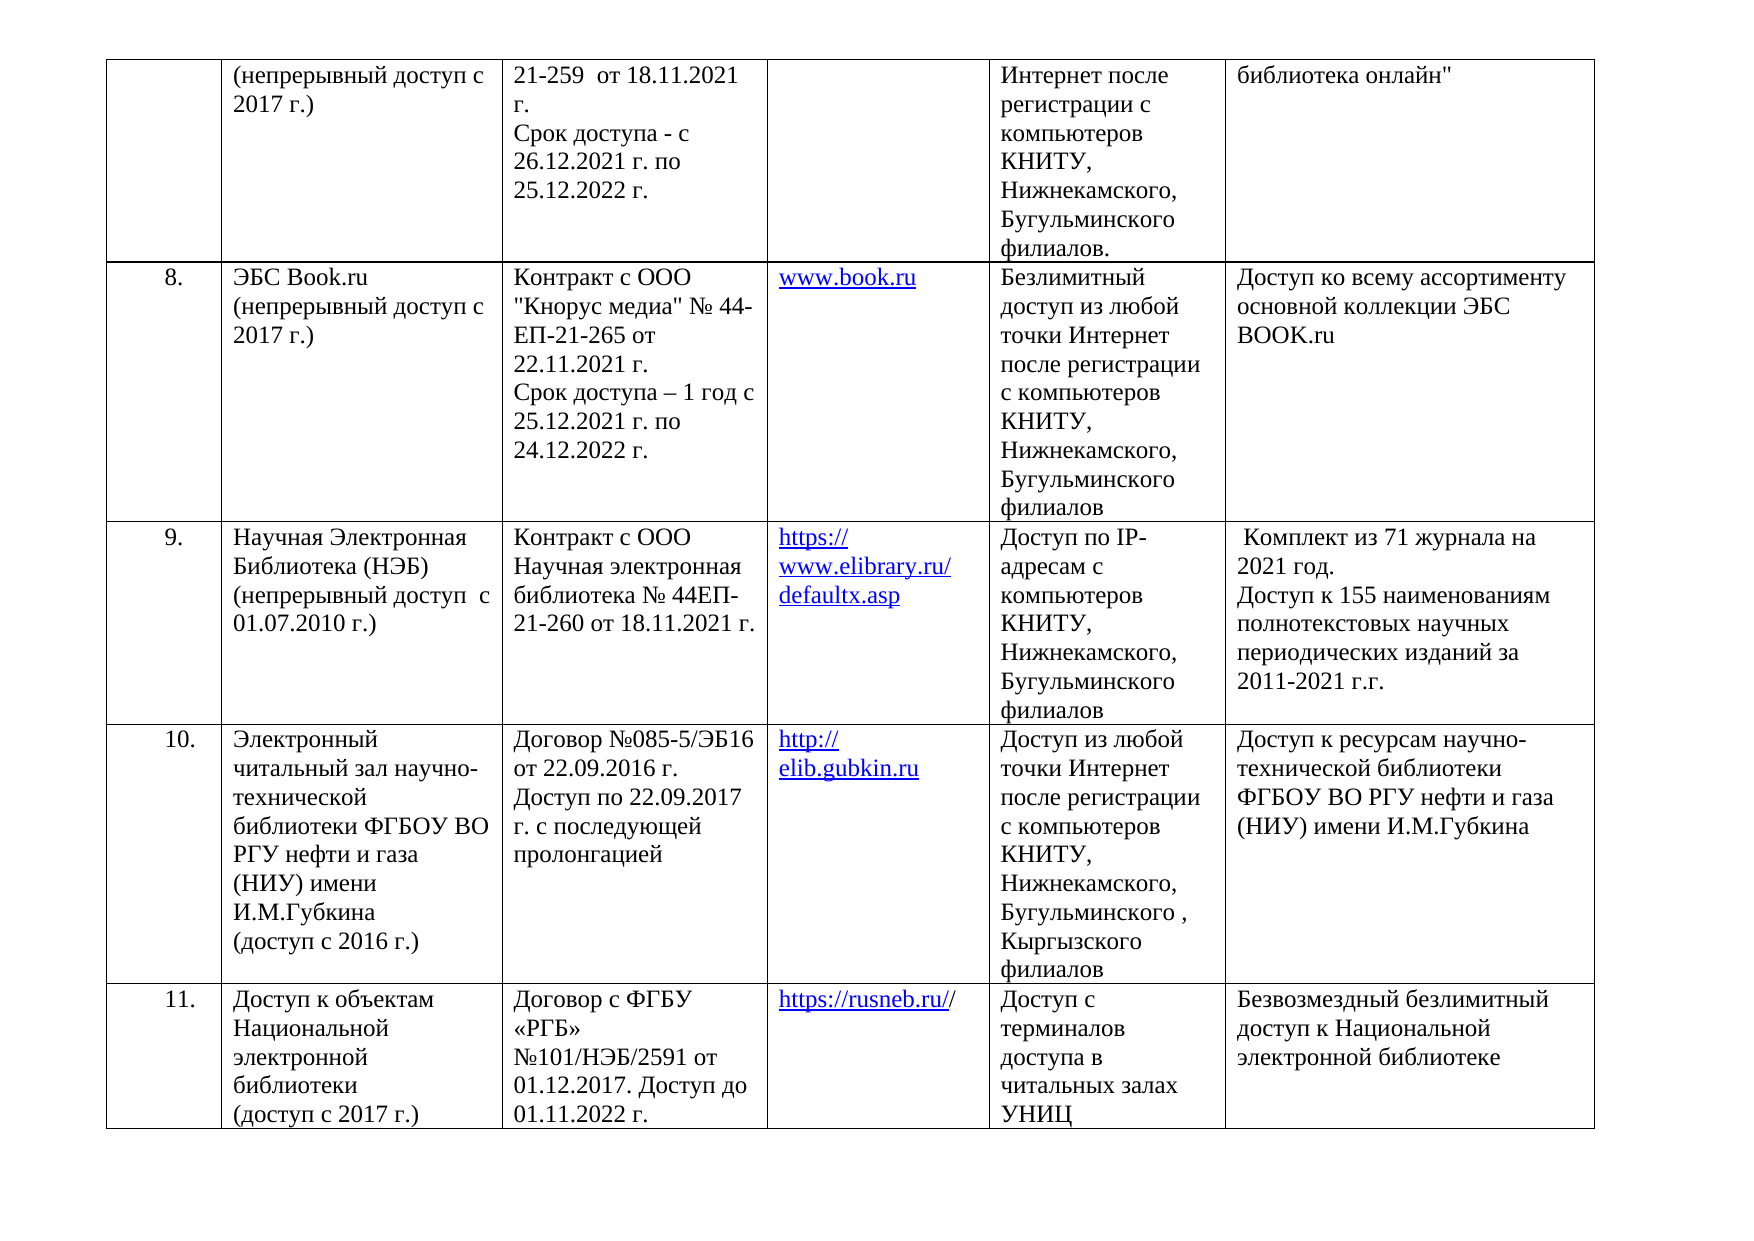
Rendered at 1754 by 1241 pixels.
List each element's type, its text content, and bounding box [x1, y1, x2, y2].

table_cell Контракт с ООО Научная электронная библиотека № 44ЕП-21-260 от 18.11.2021 г. [503, 522, 767, 723]
table_cell Доступ по IP-адресам с компьютеров КНИТУ, Нижнекамского, Бугульминского филиалов [990, 522, 1225, 723]
table_cell https://rusneb.ru// [768, 984, 989, 1128]
table_cell ЭБС Book.ru (непрерывный доступ с 2017 г.) [222, 263, 502, 521]
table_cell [990, 60, 1225, 261]
table_cell Договор с ФГБУ «РГБ» №101/НЭБ/2591 от 01.12.2017. Доступ до 01.11.2022 г. [503, 984, 767, 1128]
table_cell Доступ из любой точки Интернет после регистрации с компьютеров КНИТУ, Нижнекамского, Бугульминского , Кыргызского филиалов [990, 725, 1225, 983]
table_cell Доступ к объектам Национальной электронной библиотеки (доступ с 2017 г.) [222, 984, 502, 1128]
table_cell [107, 60, 221, 261]
table_cell [107, 522, 221, 723]
table_cell Доступ с терминалов доступа в читальных залах УНИЦ [990, 984, 1225, 1128]
table_cell Договор №085-5/ЭБ16 от 22.09.2016 г. Доступ по 22.09.2017 г. с последующей пролонгацией [503, 725, 767, 983]
table_cell Комплект из 71 журнала на 2021 год. Доступ к 155 наименованиям полнотекстовых научных периодических изданий за 2011-2021 г.г. [1226, 522, 1594, 723]
table_cell Электронный читальный зал научно- технической библиотеки ФГБОУ ВО РГУ нефти и газа (НИУ) имени И.М.Губкина (доступ с 2016 г.) [222, 725, 502, 983]
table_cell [222, 60, 502, 261]
table_cell http://elib.gubkin.ru [768, 725, 989, 983]
table_cell https://www.elibrary.ru/defaultx.asp [768, 522, 989, 723]
table_cell [107, 725, 221, 983]
table_cell Доступ к ресурсам научно- технической библиотеки ФГБОУ ВО РГУ нефти и газа (НИУ) имени И.М.Губкина [1226, 725, 1594, 983]
table_cell [107, 984, 221, 1128]
table_cell [107, 263, 221, 521]
table_cell Безлимитный доступ из любой точки Интернет после регистрации с компьютеров КНИТУ, Нижнекамского, Бугульминского филиалов [990, 263, 1225, 521]
table_cell Научная Электронная Библиотека (НЭБ) (непрерывный доступ с 01.07.2010 г.) [222, 522, 502, 723]
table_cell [768, 60, 989, 261]
table_cell Безвозмездный безлимитный доступ к Национальной электронной библиотеке [1226, 984, 1594, 1128]
table_cell Доступ ко всему ассортименту основной коллекции ЭБС BOOK.ru [1226, 263, 1594, 521]
table_cell www.book.ru [768, 263, 989, 521]
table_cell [503, 60, 767, 261]
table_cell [1226, 60, 1594, 261]
table_cell Контракт c ООО "Кнорус медиа" № 44-ЕП-21-265 от 22.11.2021 г. Срок доступа – 1 год с 25.12.2021 г. по 24.12.2022 г. [503, 263, 767, 521]
